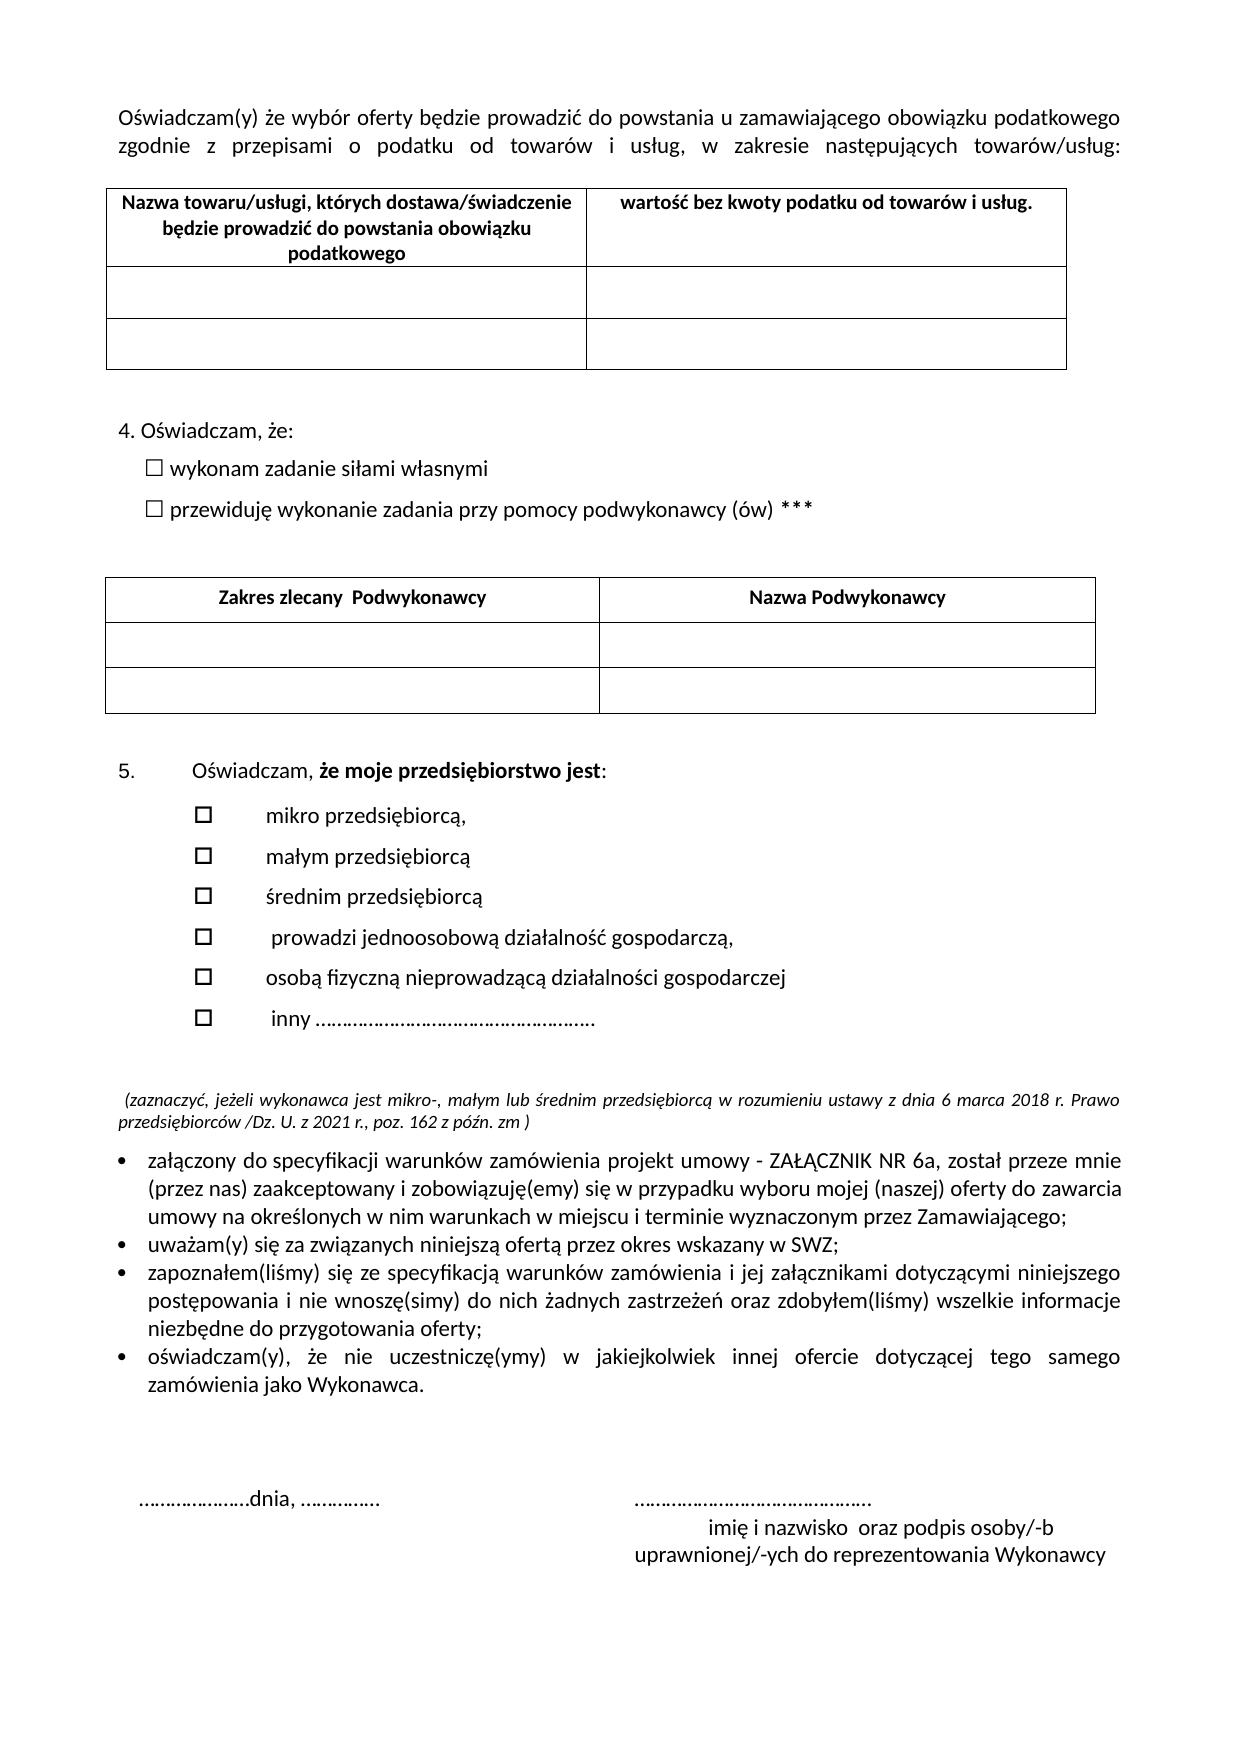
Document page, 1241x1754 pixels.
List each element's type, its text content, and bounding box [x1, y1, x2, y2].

table_cell [107, 267, 586, 317]
list osobą fizyczną nieprowadzącą działalności gospodarczej [193, 963, 1122, 991]
table_header wartość bez kwoty podatku od towarów i usług. [587, 189, 1066, 266]
text ☐ wykonam zadanie siłami własnymi [118, 454, 1122, 483]
table_header Zakres zlecany Podwykonawcy [106, 578, 599, 622]
text Oświadczam(y) że wybór oferty będzie prowadzić do powstania u zamawiającego obowiązku podatkowego zgodnie z przepisami o podatku od towarów i usług, w zakresie następujących towarów/usług: [118, 103, 1122, 188]
table_cell [106, 623, 599, 667]
text uprawnionej/-ych do reprezentowania Wykonawcy [118, 1541, 1111, 1569]
list mikro przedsiębiorcą, [193, 801, 1122, 829]
list oświadczam(y), że nie uczestniczę(ymy) w jakiejkolwiek innej ofercie dotyczącej tego samego zamówienia jako Wykonawca. [118, 1342, 1122, 1398]
table_header Nazwa Podwykonawcy [600, 578, 1095, 622]
text (zaznaczyć, jeżeli wykonawca jest mikro-, małym lub średnim przedsiębiorcą w rozumieniu ustawy z dnia 6 marca 2018 r. Prawo przedsiębiorców /Dz. U. z 2021 r., poz. 162 z późn. zm ) [118, 1088, 1122, 1133]
table_cell [587, 267, 1066, 317]
list inny …………………………………………….. [193, 1004, 1122, 1032]
list małym przedsiębiorcą [193, 842, 1122, 870]
list uważam(y) się za związanych niniejszą ofertą przez okres wskazany w SWZ; [118, 1230, 1122, 1258]
table_cell [600, 623, 1095, 667]
list Oświadczam, że moje przedsiębiorstwo jest: [118, 757, 1077, 784]
text …………………dnia, …………… ……………………………………… imię i nazwisko oraz podpis osoby/-b [118, 1484, 1111, 1541]
table_cell [107, 319, 586, 369]
list prowadzi jednoosobową działalność gospodarczą, [193, 923, 1122, 951]
table_cell [106, 668, 599, 712]
table_cell [600, 668, 1095, 712]
list zapoznałem(liśmy) się ze specyfikacją warunków zamówienia i jej załącznikami dotyczącymi niniejszego postępowania i nie wnoszę(simy) do nich żadnych zastrzeżeń oraz zdobyłem(liśmy) wszelkie informacje niezbędne do przygotowania oferty; [118, 1258, 1122, 1342]
text 4. Oświadczam, że: [118, 416, 1077, 444]
text ☐ przewiduję wykonanie zadania przy pomocy podwykonawcy (ów) *** [118, 495, 1122, 523]
table_cell [587, 319, 1066, 369]
table_header Nazwa towaru/usługi, których dostawa/świadczenie będzie prowadzić do powstania obowiązku podatkowego [107, 189, 586, 266]
list załączony do specyfikacji warunków zamówienia projekt umowy - ZAŁĄCZNIK NR 6a, został przeze mnie (przez nas) zaakceptowany i zobowiązuję(emy) się w przypadku wyboru mojej (naszej) oferty do zawarcia umowy na określonych w nim warunkach w miejscu i terminie wyznaczonym przez Zamawiającego; [118, 1146, 1122, 1230]
list średnim przedsiębiorcą [193, 882, 1122, 910]
